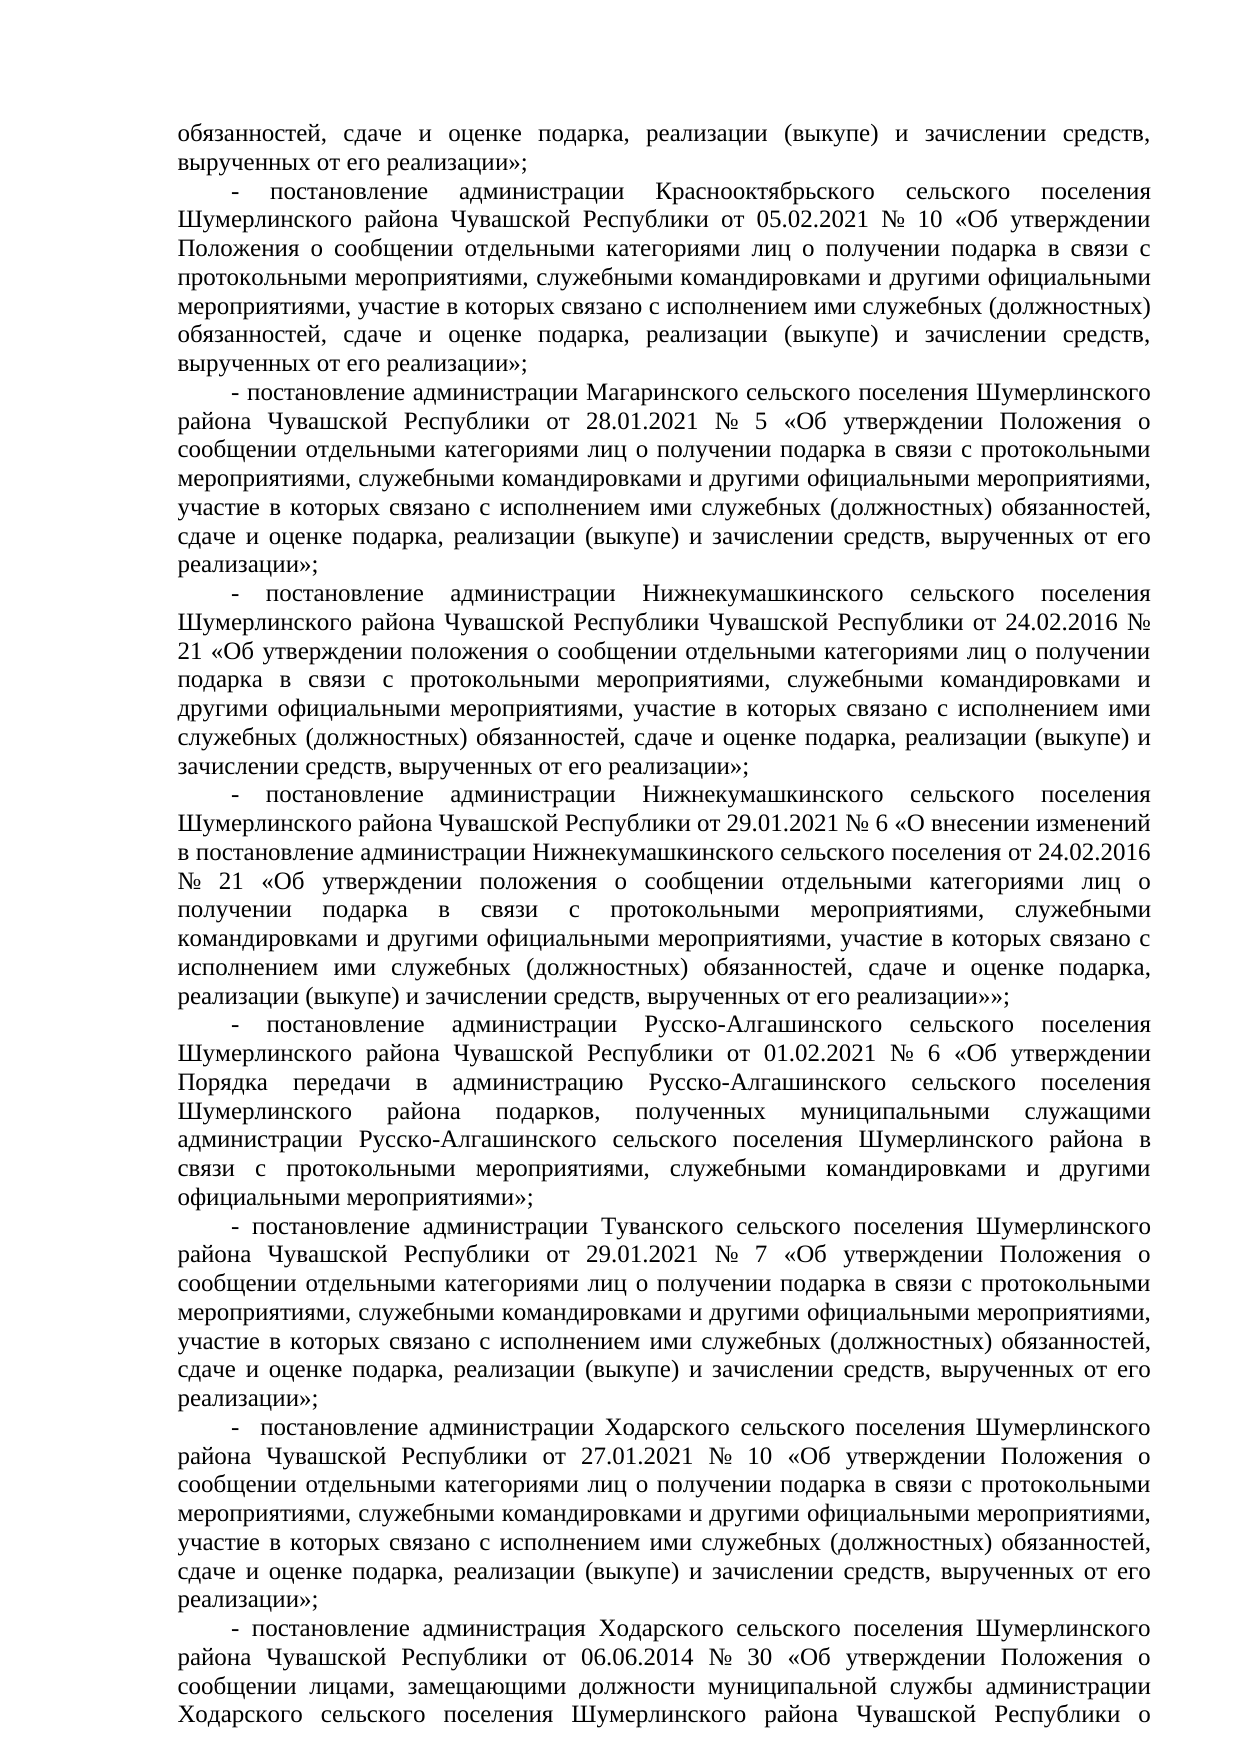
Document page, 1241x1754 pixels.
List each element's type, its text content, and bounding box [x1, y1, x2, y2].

text - постановление администрации Ходарского сельского поселения Шумерлинского района Чувашской Республики от 27.01.2021 № 10 «Об утверждении Положения о сообщении отдельными категориями лиц о получении подарка в связи с протокольными мероприятиями, служебными командировками и другими официальными мероприятиями, участие в которых связано с исполнением ими служебных (должностных) обязанностей, сдаче и оценке подарка, реализации (выкупе) и зачислении средств, вырученных от его реализации»; [177, 1412, 1152, 1613]
text - постановление администрации Магаринского сельского поселения Шумерлинского района Чувашской Республики от 28.01.2021 № 5 «Об утверждении Положения о сообщении отдельными категориями лиц о получении подарка в связи с протокольными мероприятиями, служебными командировками и другими официальными мероприятиями, участие в которых связано с исполнением ими служебных (должностных) обязанностей, сдаче и оценке подарка, реализации (выкупе) и зачислении средств, вырученных от его реализации»; [177, 377, 1152, 578]
text - постановление администрации Краснооктябрьского сельского поселения Шумерлинского района Чувашской Республики от 05.02.2021 № 10 «Об утверждении Положения о сообщении отдельными категориями лиц о получении подарка в связи с протокольными мероприятиями, служебными командировками и другими официальными мероприятиями, участие в которых связано с исполнением ими служебных (должностных) обязанностей, сдаче и оценке подарка, реализации (выкупе) и зачислении средств, вырученных от его реализации»; [177, 176, 1152, 377]
text - постановление администрации Нижнекумашкинского сельского поселения Шумерлинского района Чувашской Республики от 29.01.2021 № 6 «О внесении изменений в постановление администрации Нижнекумашкинского сельского поселения от 24.02.2016 № 21 «Об утверждении положения о сообщении отдельными категориями лиц о получении подарка в связи с протокольными мероприятиями, служебными командировками и другими официальными мероприятиями, участие в которых связано с исполнением ими служебных (должностных) обязанностей, сдаче и оценке подарка, реализации (выкупе) и зачислении средств, вырученных от его реализации»»; [177, 779, 1152, 1009]
text - постановление администрации Русско-Алгашинского сельского поселения Шумерлинского района Чувашской Республики от 01.02.2021 № 6 «Об утверждении Порядка передачи в администрацию Русско-Алгашинского сельского поселения Шумерлинского района подарков, полученных муниципальными служащими администрации Русско-Алгашинского сельского поселения Шумерлинского района в связи с протокольными мероприятиями, служебными командировками и другими официальными мероприятиями»; [177, 1009, 1152, 1211]
text - постановление администрации Нижнекумашкинского сельского поселения Шумерлинского района Чувашской Республики Чувашской Республики от 24.02.2016 № 21 «Об утверждении положения о сообщении отдельными категориями лиц о получении подарка в связи с протокольными мероприятиями, служебными командировками и другими официальными мероприятиями, участие в которых связано с исполнением ими служебных (должностных) обязанностей, сдаче и оценке подарка, реализации (выкупе) и зачислении средств, вырученных от его реализации»; [177, 578, 1152, 779]
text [177, 118, 1152, 176]
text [177, 1613, 1152, 1728]
text - постановление администрации Туванского сельского поселения Шумерлинского района Чувашской Республики от 29.01.2021 № 7 «Об утверждении Положения о сообщении отдельными категориями лиц о получении подарка в связи с протокольными мероприятиями, служебными командировками и другими официальными мероприятиями, участие в которых связано с исполнением ими служебных (должностных) обязанностей, сдаче и оценке подарка, реализации (выкупе) и зачислении средств, вырученных от его реализации»; [177, 1211, 1152, 1412]
